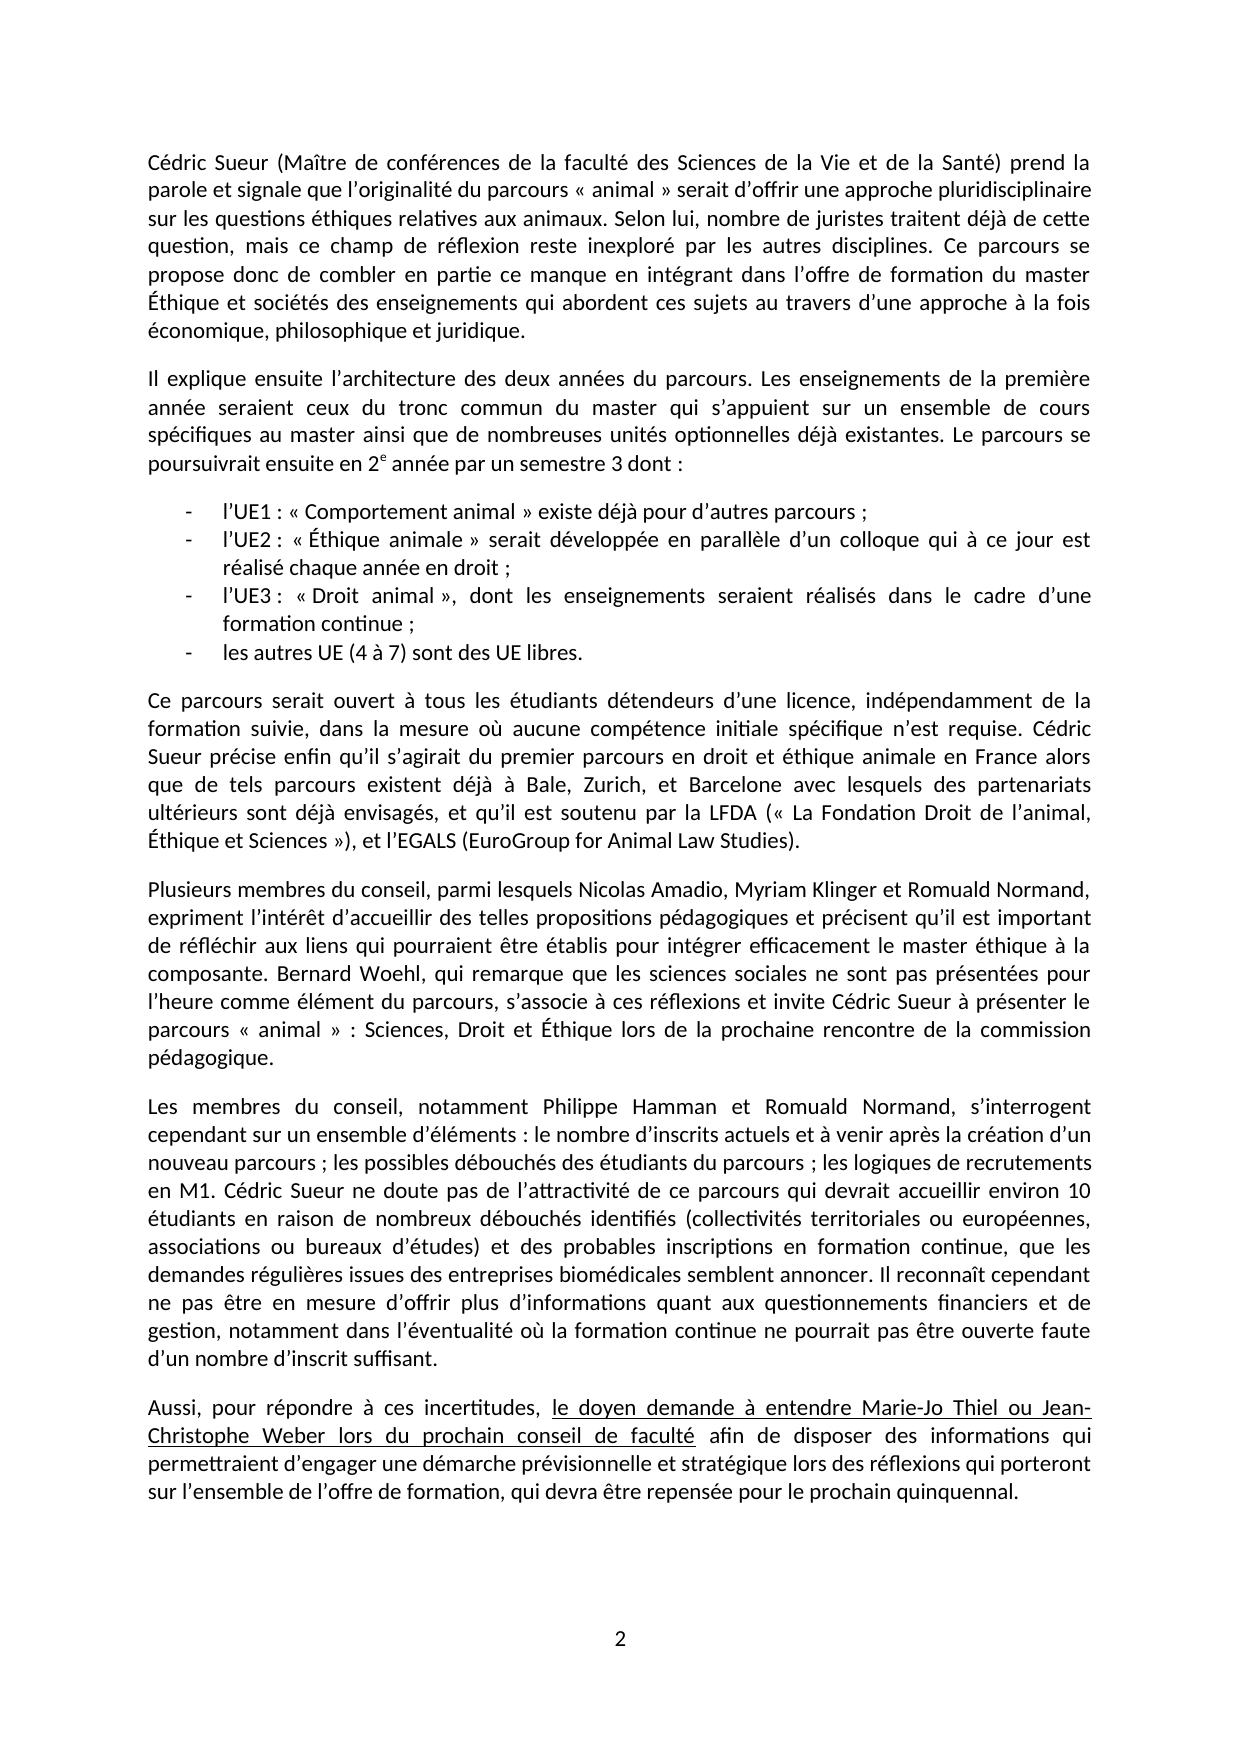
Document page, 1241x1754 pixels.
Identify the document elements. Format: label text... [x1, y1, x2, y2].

text Ce parcours serait ouvert à tous les étudiants détendeurs d’une licence, indépendamment de la formation suivie, dans la mesure où aucune compétence initiale spécifique n’est requise. Cédric Sueur précise enfin qu’il s’agirait du premier parcours en droit et éthique animale en France alors que de tels parcours existent déjà à Bale, Zurich, et Barcelone avec lesquels des partenariats ultérieurs sont déjà envisagés, et qu’il est soutenu par la LFDA (« La Fondation Droit de l’animal, Éthique et Sciences »), et l’EGALS (EuroGroup for Animal Law Studies). [148, 686, 1093, 854]
list les autres UE (4 à 7) sont des UE libres. [185, 638, 1093, 666]
text Il explique ensuite l’architecture des deux années du parcours. Les enseignements de la première année seraient ceux du tronc commun du master qui s’appuient sur un ensemble de cours spécifiques au master ainsi que de nombreuses unités optionnelles déjà existantes. Le parcours se poursuivrait ensuite en 2e année par un semestre 3 dont : [148, 364, 1093, 477]
text Les membres du conseil, notamment Philippe Hamman et Romuald Normand, s’interrogent cependant sur un ensemble d’éléments : le nombre d’inscrits actuels et à venir après la création d’un nouveau parcours ; les possibles débouchés des étudiants du parcours ; les logiques de recrutements en M1. Cédric Sueur ne doute pas de l’attractivité de ce parcours qui devrait accueillir environ 10 étudiants en raison de nombreux débouchés identifiés (collectivités territoriales ou européennes, associations ou bureaux d’études) et des probables inscriptions en formation continue, que les demandes régulières issues des entreprises biomédicales semblent annoncer. Il reconnaît cependant ne pas être en mesure d’offrir plus d’informations quant aux questionnements financiers et de gestion, notamment dans l’éventualité où la formation continue ne pourrait pas être ouverte faute d’un nombre d’inscrit suffisant. [148, 1092, 1093, 1373]
text Plusieurs membres du conseil, parmi lesquels Nicolas Amadio, Myriam Klinger et Romuald Normand, expriment l’intérêt d’accueillir des telles propositions pédagogiques et précisent qu’il est important de réfléchir aux liens qui pourraient être établis pour intégrer efficacement le master éthique à la composante. Bernard Woehl, qui remarque que les sciences sociales ne sont pas présentées pour l’heure comme élément du parcours, s’associe à ces réflexions et invite Cédric Sueur à présenter le parcours « animal » : Sciences, Droit et Éthique lors de la prochaine rencontre de la commission pédagogique. [148, 875, 1093, 1072]
text Aussi, pour répondre à ces incertitudes, le doyen demande à entendre Marie-Jo Thiel ou Jean-Christophe Weber lors du prochain conseil de faculté afin de disposer des informations qui permettraient d’engager une démarche prévisionnelle et stratégique lors des réflexions qui porteront sur l’ensemble de l’offre de formation, qui devra être repensée pour le prochain quinquennal. [148, 1393, 1093, 1506]
text Cédric Sueur (Maître de conférences de la faculté des Sciences de la Vie et de la Santé) prend la parole et signale que l’originalité du parcours « animal » serait d’offrir une approche pluridisciplinaire sur les questions éthiques relatives aux animaux. Selon lui, nombre de juristes traitent déjà de cette question, mais ce champ de réflexion reste inexploré par les autres disciplines. Ce parcours se propose donc de combler en partie ce manque en intégrant dans l’offre de formation du master Éthique et sociétés des enseignements qui abordent ces sujets au travers d’une approche à la fois économique, philosophique et juridique. [148, 148, 1093, 344]
list l’UE2 : « Éthique animale » serait développée en parallèle d’un colloque qui à ce jour est réalisé chaque année en droit ; [185, 526, 1093, 582]
list l’UE3 : « Droit animal », dont les enseignements seraient réalisés dans le cadre d’une formation continue ; [185, 582, 1093, 638]
list l’UE1 : « Comportement animal » existe déjà pour d’autres parcours ; [185, 497, 1093, 526]
